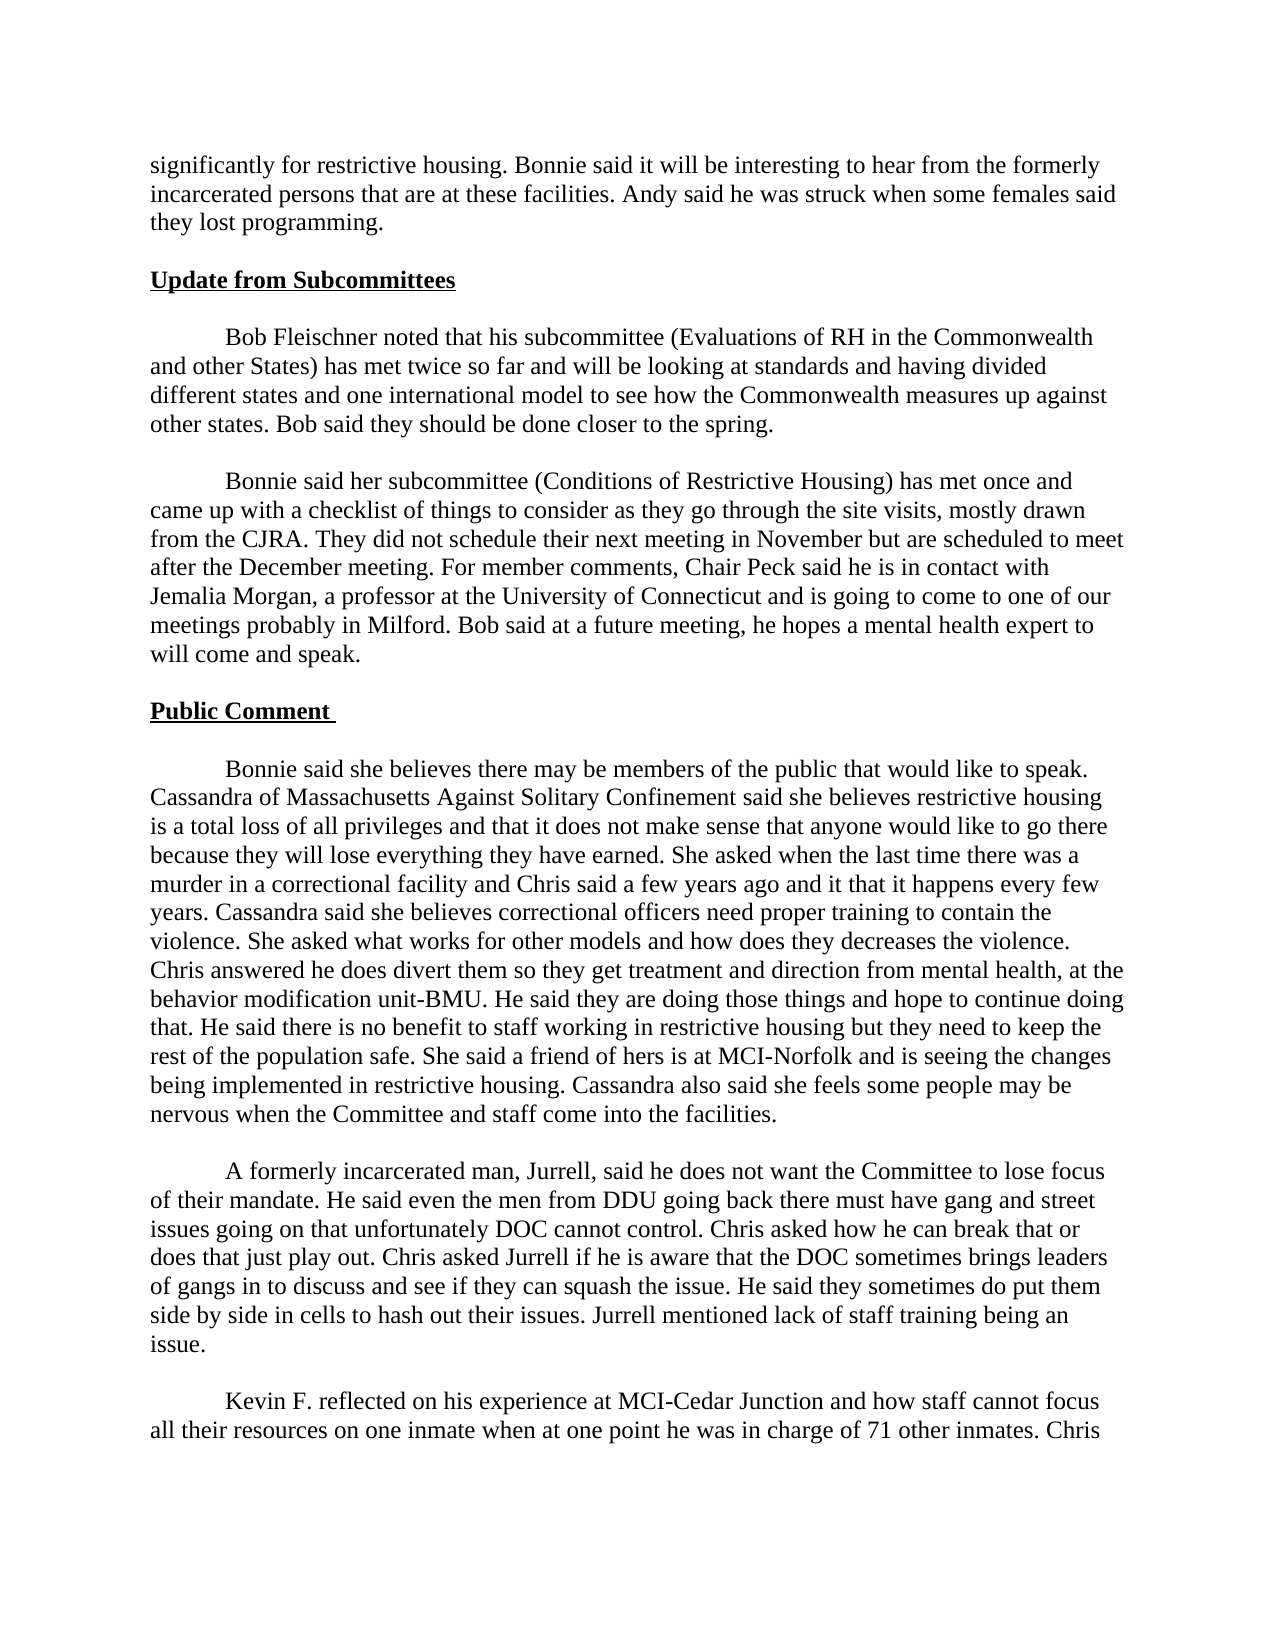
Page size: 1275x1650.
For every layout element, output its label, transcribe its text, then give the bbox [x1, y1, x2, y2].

text Bonnie said her subcommittee (Conditions of Restrictive Housing) has met once and came up with a checklist of things to consider as they go through the site visits, mostly drawn from the CJRA. They did not schedule their next meeting in November but are scheduled to meet after the December meeting. For member comments, Chair Peck said he is in contact with Jemalia Morgan, a professor at the University of Connecticut and is going to come to one of our meetings probably in Milford. Bob said at a future meeting, he hopes a mental health expert to will come and speak. [150, 466, 1125, 667]
text Public Comment [150, 696, 1125, 725]
text A formerly incarcerated man, Jurrell, said he does not want the Committee to lose focus of their mandate. He said even the men from DDU going back there must have gang and street issues going on that unfortunately DOC cannot control. Chris asked how he can break that or does that just play out. Chris asked Jurrell if he is aware that the DOC sometimes brings leaders of gangs in to discuss and see if they can squash the issue. He said they sometimes do put them side by side in cells to hash out their issues. Jurrell mentioned lack of staff training being an issue. [150, 1156, 1125, 1357]
text Bob Fleischner noted that his subcommittee (Evaluations of RH in the Commonwealth and other States) has met twice so far and will be looking at standards and having divided different states and one international model to see how the Commonwealth measures up against other states. Bob said they should be done closer to the spring. [150, 322, 1125, 437]
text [150, 1386, 1125, 1444]
text Update from Subcommittees [150, 265, 1125, 294]
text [150, 150, 1125, 236]
text Bonnie said she believes there may be members of the public that would like to speak. Cassandra of Massachusetts Against Solitary Confinement said she believes restrictive housing is a total loss of all privileges and that it does not make sense that anyone would like to go there because they will lose everything they have earned. She asked when the last time there was a murder in a correctional facility and Chris said a few years ago and it that it happens every few years. Cassandra said she believes correctional officers need proper training to contain the violence. She asked what works for other models and how does they decreases the violence. Chris answered he does divert them so they get treatment and direction from mental health, at the behavior modification unit-BMU. He said they are doing those things and hope to continue doing that. He said there is no benefit to staff working in restrictive housing but they need to keep the rest of the population safe. She said a friend of hers is at MCI-Norfolk and is seeing the changes being implemented in restrictive housing. Cassandra also said she feels some people may be nervous when the Committee and staff come into the facilities. [150, 754, 1125, 1127]
